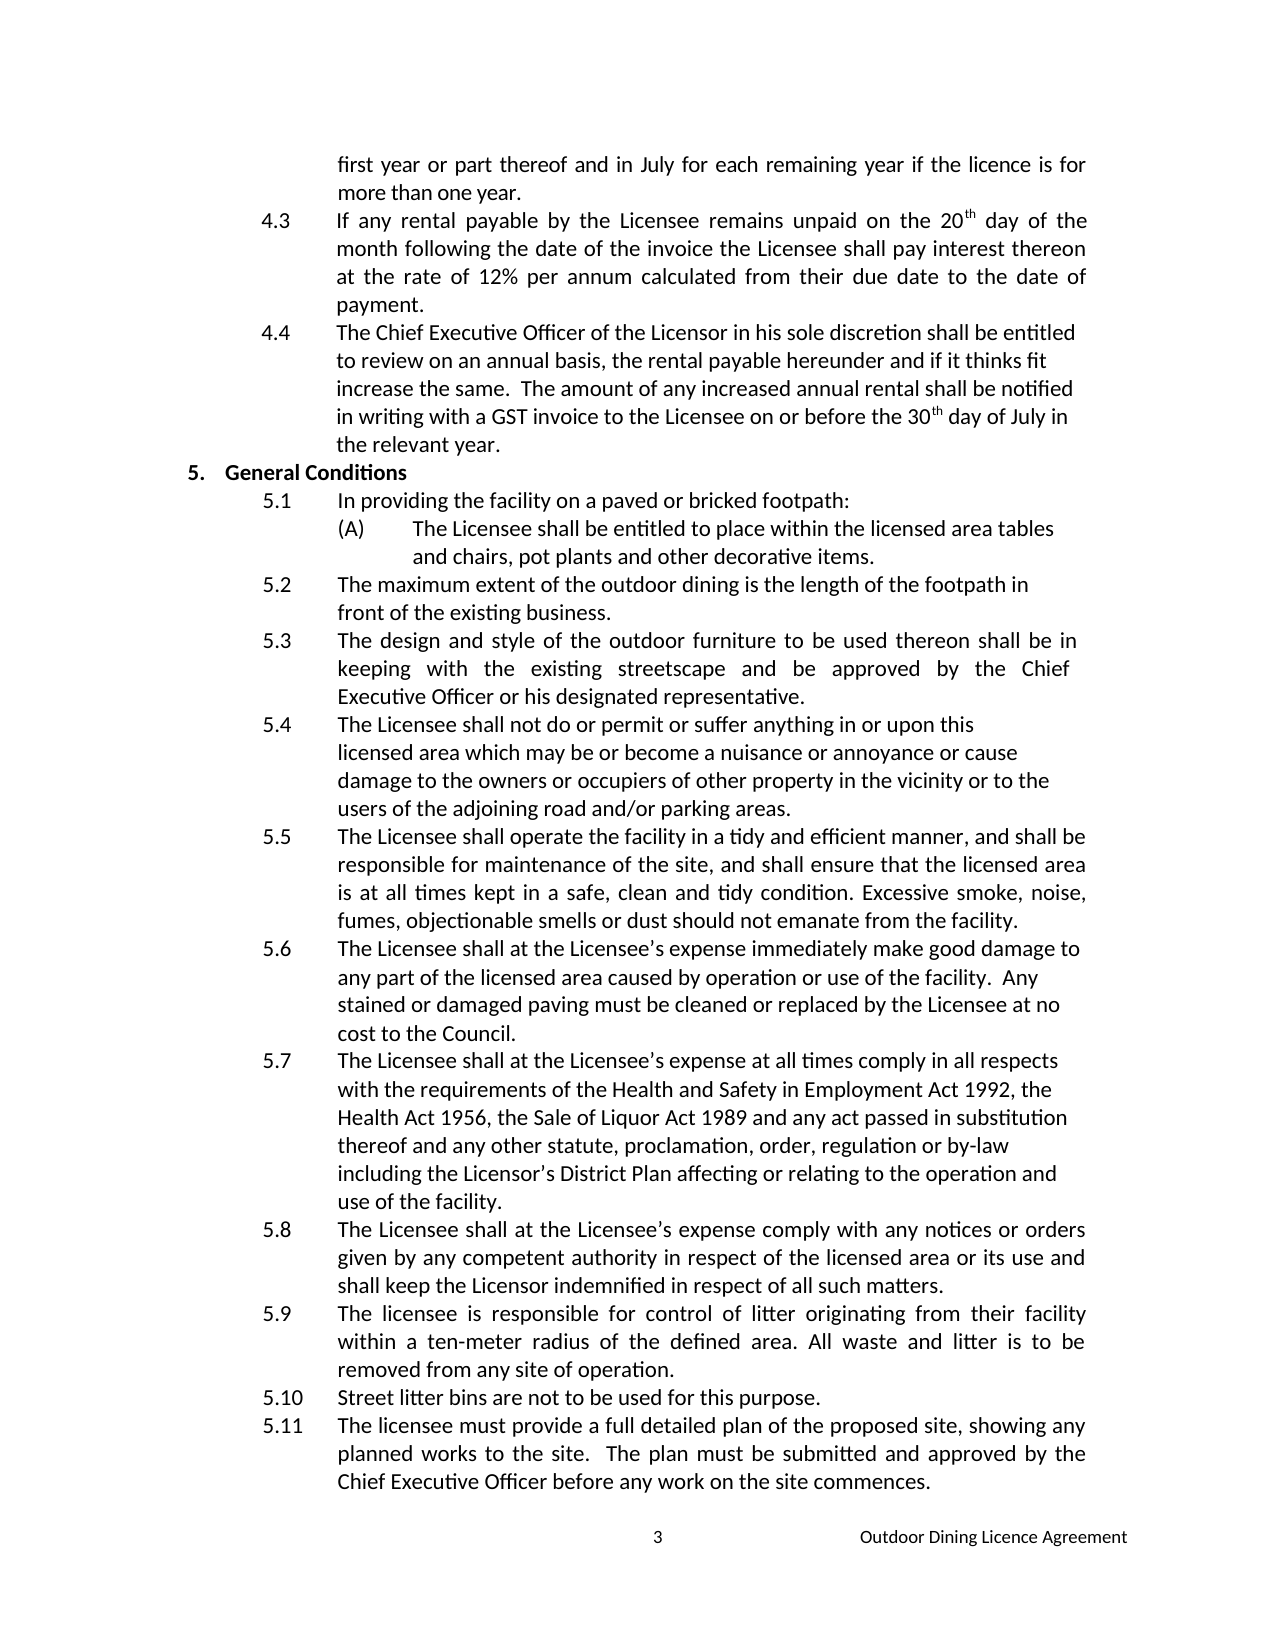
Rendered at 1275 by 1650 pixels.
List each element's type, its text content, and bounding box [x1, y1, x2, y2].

list Street litter bins are not to be used for this purpose. [262, 1383, 1087, 1411]
list The licensee must provide a full detailed plan of the proposed site, showing any planned works to the site. The plan must be submitted and approved by the Chief Executive Officer before any work on the site commences. [262, 1411, 1087, 1495]
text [187, 150, 1087, 206]
list The Licensee shall at the Licensee’s expense comply with any notices or orders given by any competent authority in respect of the licensed area or its use and shall keep the Licensor indemnified in respect of all such matters. [262, 1215, 1087, 1299]
text 5.4 The Licensee shall not do or permit or suffer anything in or upon this licensed area which may be or become a nuisance or annoyance or cause damage to the owners or occupiers of other property in the vicinity or to the users of the adjoining road and/or parking areas. [262, 710, 1087, 822]
list If any rental payable by the Licensee remains unpaid on the 20th day of the month following the date of the invoice the Licensee shall pay interest thereon at the rate of 12% per annum calculated from their due date to the date of payment. [261, 206, 1087, 318]
text 5.2 The maximum extent of the outdoor dining is the length of the footpath in front of the existing business. [262, 570, 1087, 626]
list the Licensee shall be entitled to place within the licensed area tables and chairs, pot plants and other decorative items. [337, 514, 1087, 570]
list The Chief Executive Officer of the Licensor in his sole discretion shall be entitled to review on an annual basis, the rental payable hereunder and if it thinks fit increase the same. The amount of any increased annual rental shall be notified in writing with a GST invoice to the Licensee on or before the 30th day of July in the relevant year. [261, 318, 1087, 458]
text 5.3 The design and style of the outdoor furniture to be used thereon shall be in keeping with the existing streetscape and be approved by the Chief Executive Officer or his designated representative. [262, 626, 1087, 710]
list The Licensee shall operate the facility in a tidy and efficient manner, and shall be responsible for maintenance of the site, and shall ensure that the licensed area is at all times kept in a safe, clean and tidy condition. Excessive smoke, noise, fumes, objectionable smells or dust should not emanate from the facility. [262, 822, 1087, 934]
list In providing the facility on a paved or bricked footpath: [262, 486, 1087, 514]
list The Licensee shall at the Licensee’s expense immediately make good damage to any part of the licensed area caused by operation or use of the facility. Any stained or damaged paving must be cleaned or replaced by the Licensee at no cost to the Council. [262, 934, 1087, 1047]
list General Conditions [187, 458, 1087, 486]
list The Licensee shall at the Licensee’s expense at all times comply in all respects with the requirements of the Health and Safety in Employment Act 1992, the Health Act 1956, the Sale of Liquor Act 1989 and any act passed in substitution thereof and any other statute, proclamation, order, regulation or by-law including the Licensor’s District Plan affecting or relating to the operation and use of the facility. [262, 1047, 1087, 1215]
list The licensee is responsible for control of litter originating from their facility within a ten-meter radius of the defined area. All waste and litter is to be removed from any site of operation. [262, 1299, 1087, 1383]
